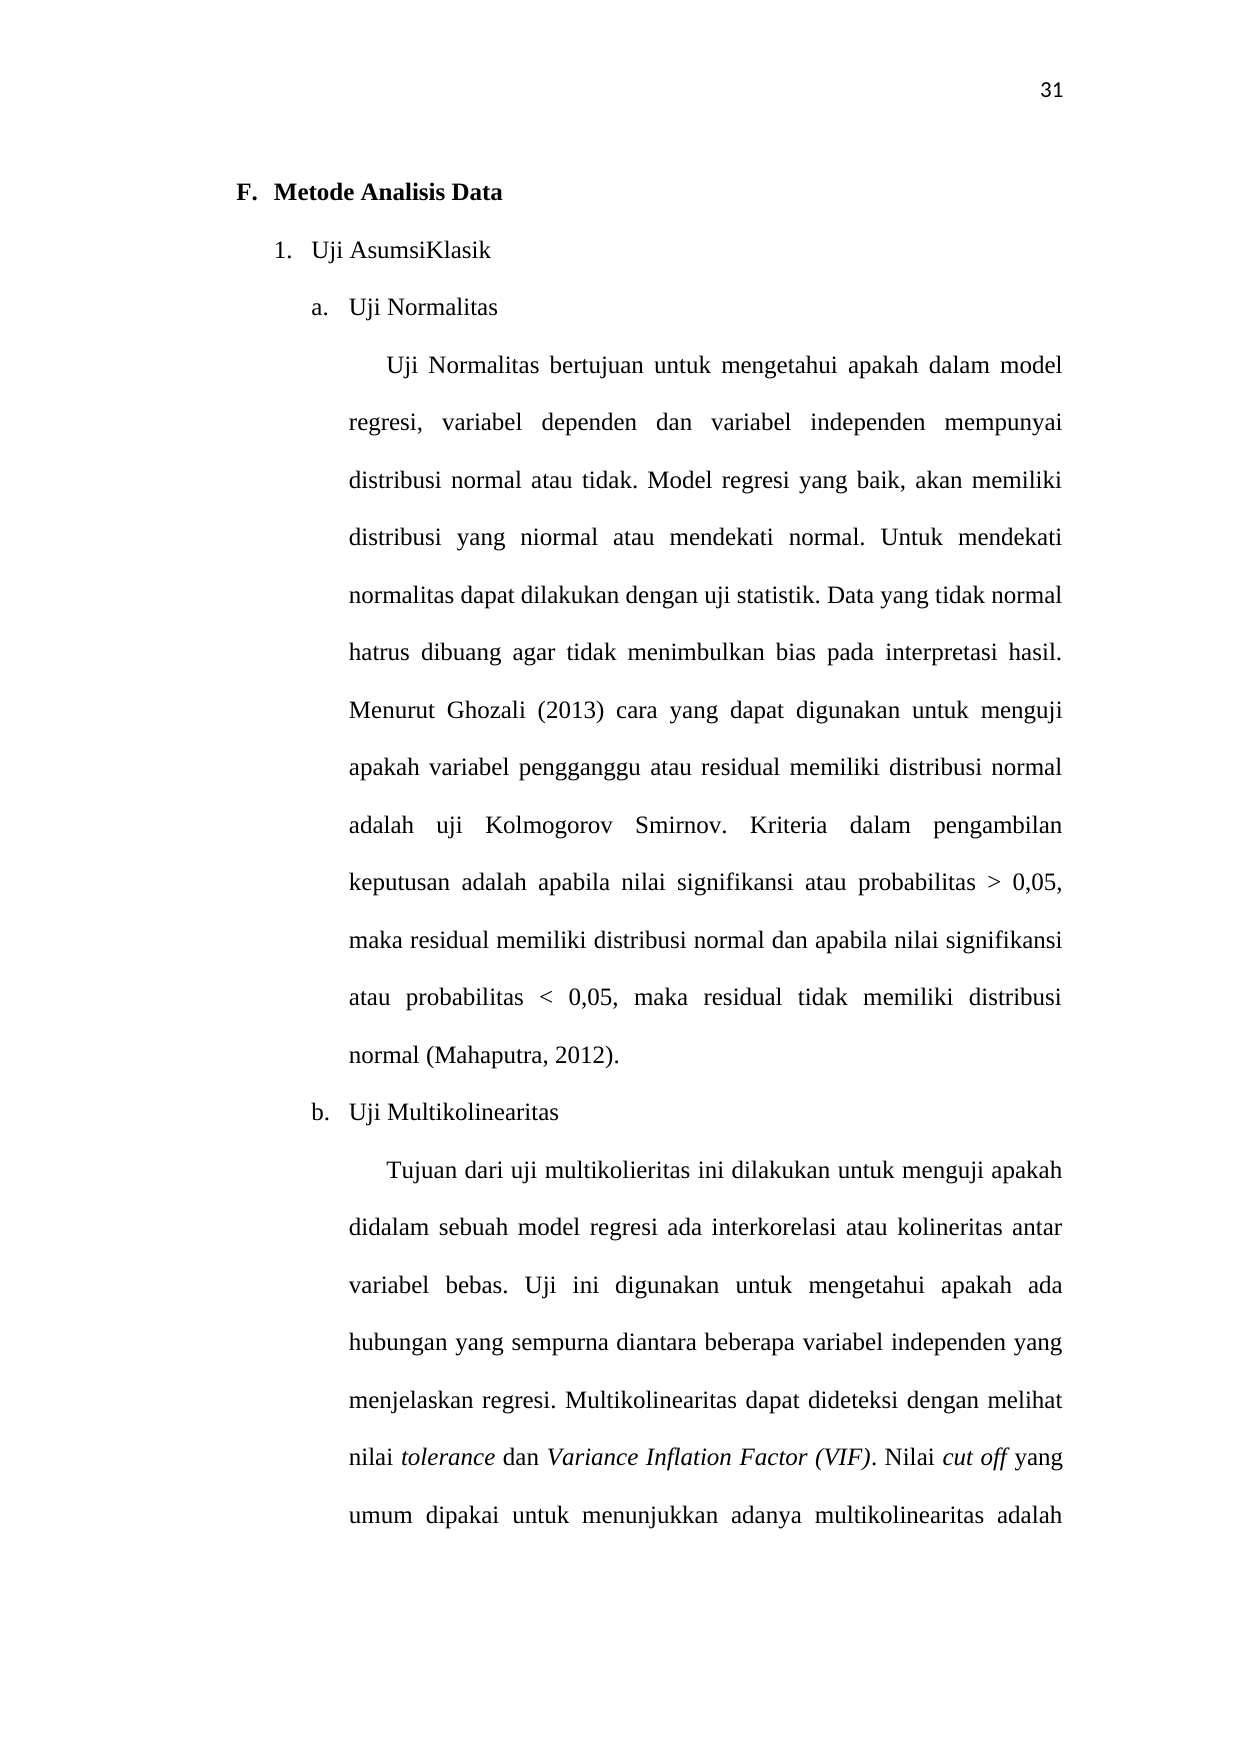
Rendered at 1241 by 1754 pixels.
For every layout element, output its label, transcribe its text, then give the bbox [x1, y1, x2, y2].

list Uji Normalitas [311, 292, 1063, 321]
list Metode Analisis Data [236, 177, 1063, 206]
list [349, 1155, 1063, 1528]
list Uji Normalitas bertujuan untuk mengetahui apakah dalam model regresi, variabel dependen dan variabel independen mempunyai distribusi normal atau tidak. Model regresi yang baik, akan memiliki distribusi yang niormal atau mendekati normal. Untuk mendekati normalitas dapat dilakukan dengan uji statistik. Data yang tidak normal hatrus dibuang agar tidak menimbulkan bias pada interpretasi hasil. Menurut Ghozali (2013) cara yang dapat digunakan untuk menguji apakah variabel pengganggu atau residual memiliki distribusi normal adalah uji Kolmogorov Smirnov. Kriteria dalam pengambilan keputusan adalah apabila nilai signifikansi atau probabilitas > 0,05, maka residual memiliki distribusi normal dan apabila nilai signifikansi atau probabilitas < 0,05, maka residual tidak memiliki distribusi normal (Mahaputra, 2012). [349, 350, 1063, 1068]
list Uji AsumsiKlasik [274, 235, 1063, 263]
list Uji Multikolinearitas [311, 1097, 1063, 1126]
